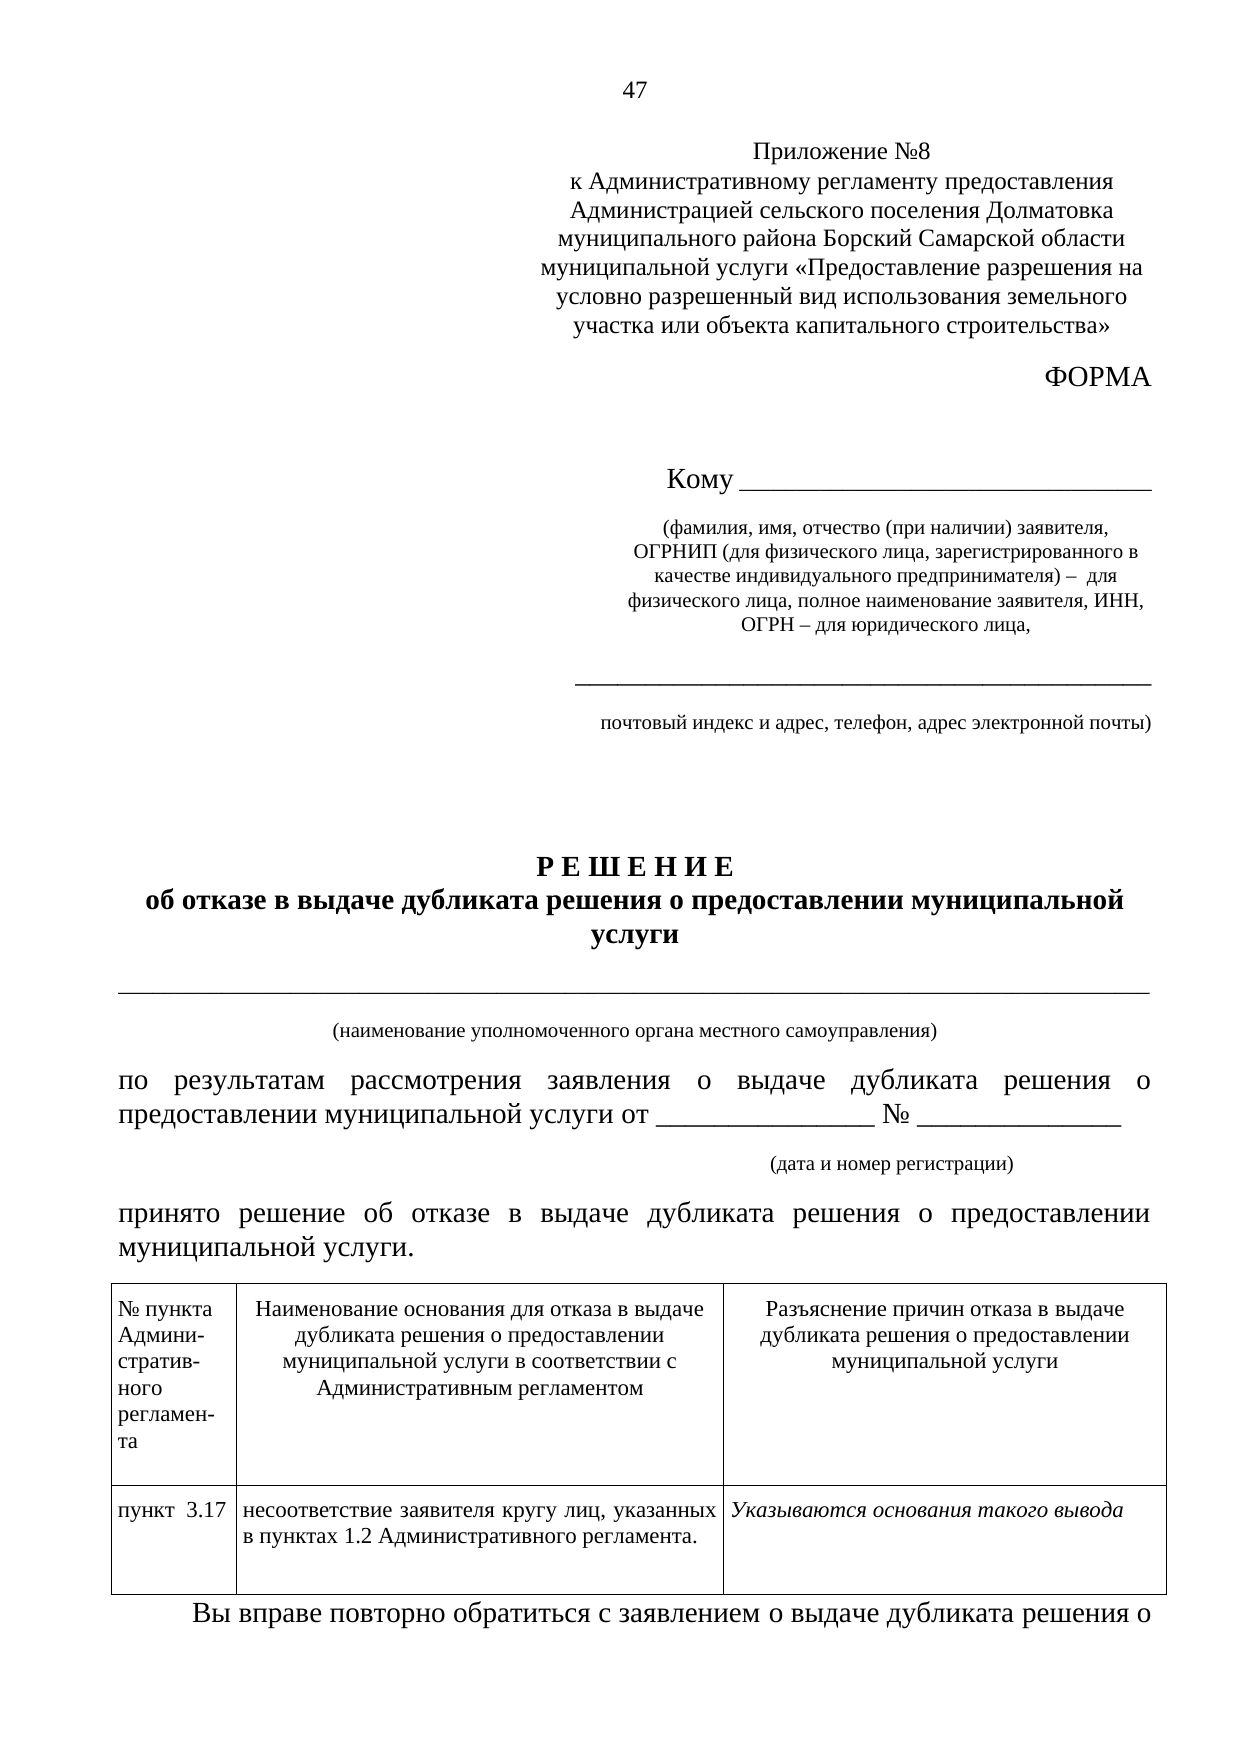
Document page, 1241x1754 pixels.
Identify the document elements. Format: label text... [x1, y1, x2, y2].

text почтовый индекс и адрес, телефон, адрес электронной почты) [118, 710, 1152, 734]
text Приложение №8 [532, 132, 1152, 166]
text к Административному регламенту предоставления Администрацией сельского поселения Долматовка муниципального района Борский Самарской области муниципальной услуги «Предоставление разрешения на условно разрешенный вид использования земельного участка или объекта капитального строительства» [532, 166, 1152, 338]
table_cell Указываются основания такого вывода [724, 1486, 1166, 1594]
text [118, 1595, 1152, 1628]
text __________________________________________________________________________________________ [118, 970, 1152, 997]
text Р Е Ш Е Н И Е об отказе в выдаче дубликата решения о предоставлении муниципальной услуги [118, 849, 1152, 949]
text _________________________________________ [118, 656, 1152, 689]
text принято решение об отказе в выдаче дубликата решения о предоставлении муниципальной услуги. [118, 1195, 1152, 1262]
text (наименование уполномоченного органа местного самоуправления) [118, 1018, 1152, 1042]
table_header Разъяснение причин отказа в выдаче дубликата решения о предоставлении муниципальной услуги [724, 1284, 1166, 1484]
table_header № пункта Админи-стратив-ного регламен-та [112, 1284, 236, 1484]
text ФОРМА [679, 359, 1152, 393]
text Кому ____________________________________ [118, 461, 1152, 494]
table_header Наименование основания для отказа в выдаче дубликата решения о предоставлении муниципальной услуги в соответствии с Административным регламентом [237, 1284, 723, 1484]
table_cell несоответствие заявителя кругу лиц, указанных в пунктах 1.2 Административного регламента. [237, 1486, 723, 1594]
text по результатам рассмотрения заявления о выдаче дубликата решения о предоставлении муниципальной услуги от _______________ № ______________ [118, 1062, 1152, 1129]
text (дата и номер регистрации) [561, 1150, 1152, 1174]
text (фамилия, имя, отчество (при наличии) заявителя, ОГРНИП (для физического лица, зарегистрированного в качестве индивидуального предпринимателя) – для физического лица, полное наименование заявителя, ИНН, ОГРН – для юридического лица, [620, 515, 1152, 636]
table_cell пункт 3.17 [112, 1486, 236, 1594]
